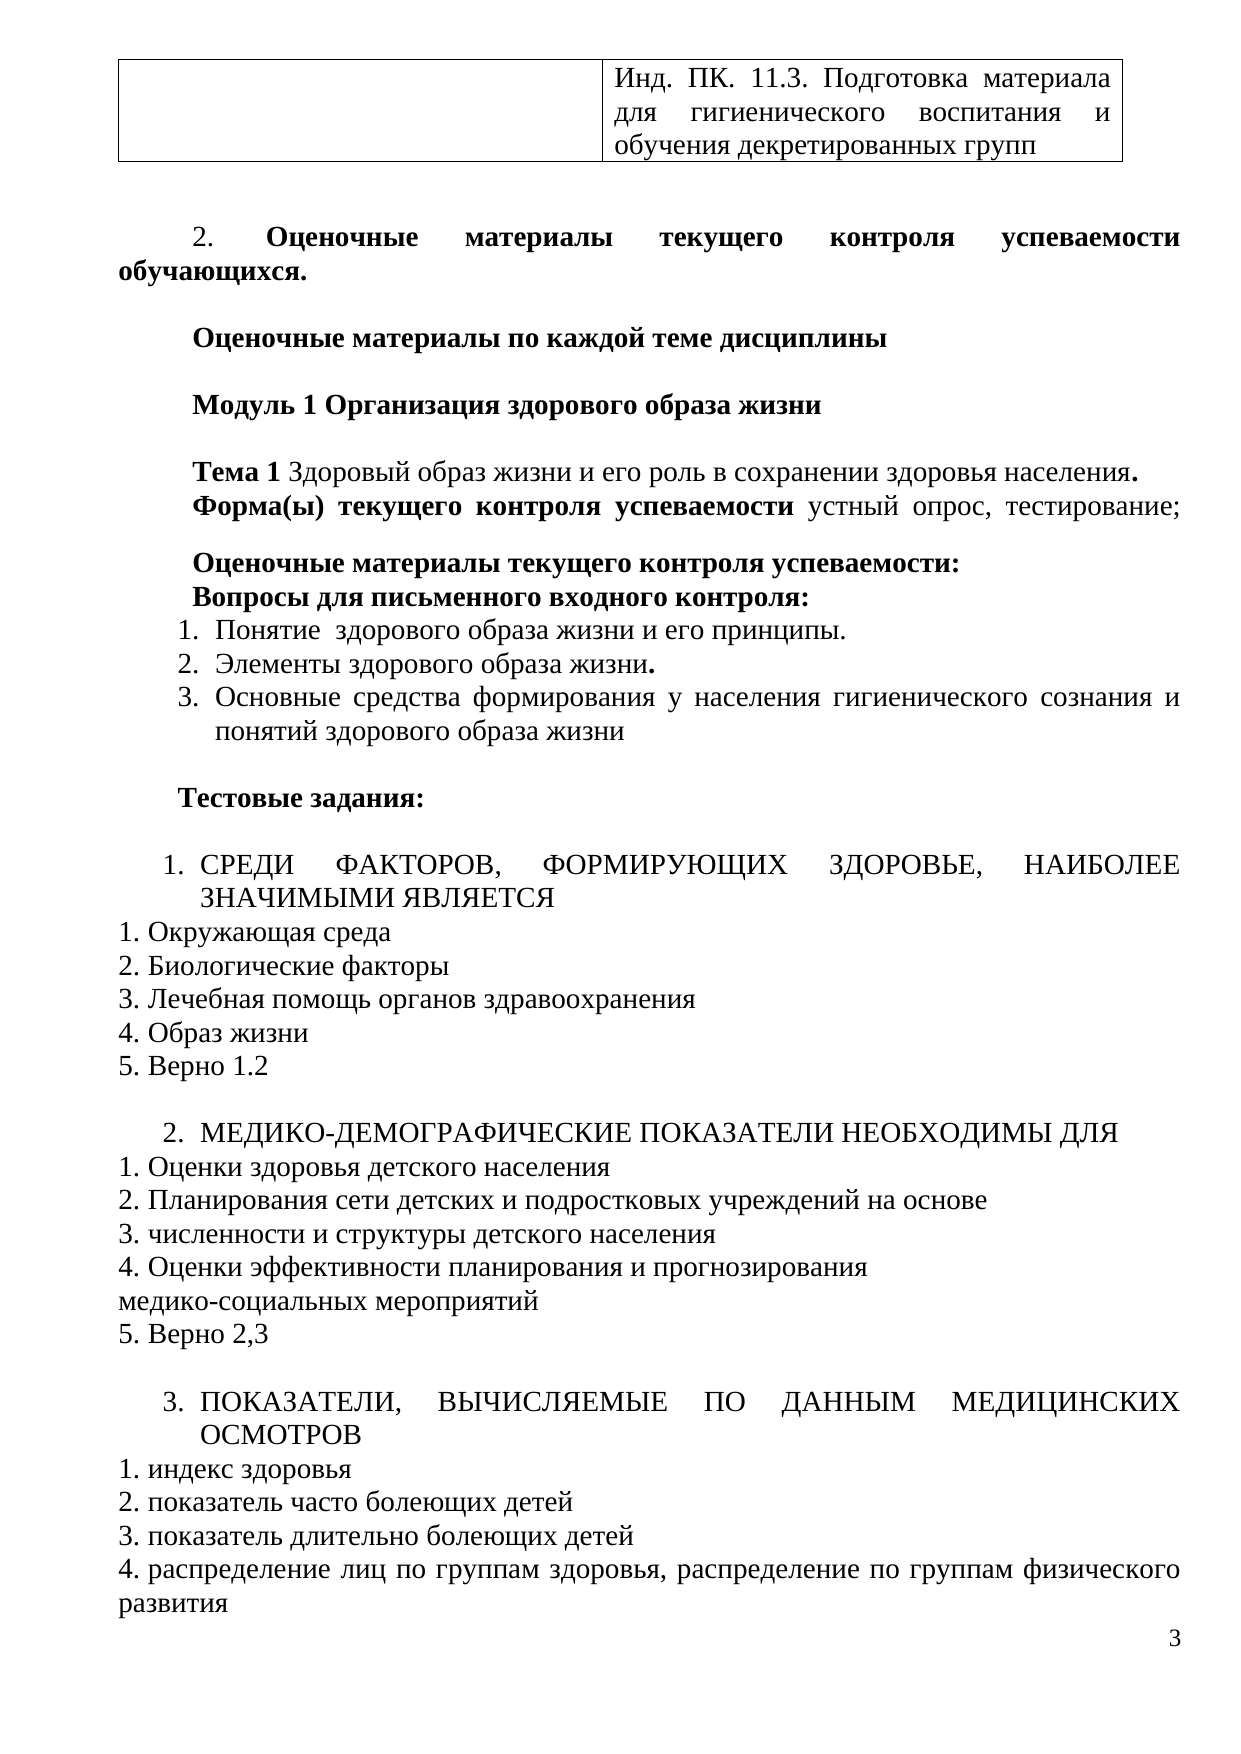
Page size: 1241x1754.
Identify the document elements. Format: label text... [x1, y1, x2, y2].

list Модуль 1 Организация здорового образа жизни [118, 387, 1181, 421]
list Оценочные материалы по каждой теме дисциплины [118, 320, 1181, 353]
list Оценочные материалы текущего контроля успеваемости обучающихся. [118, 219, 1181, 286]
list МЕДИКО-ДЕМОГРАФИЧЕСКИЕ ПОКАЗАТЕЛИ НЕОБХОДИМЫ ДЛЯ [162, 1115, 1181, 1149]
list распределение лиц по группам здоровья, распределение по группам физического развития [118, 1551, 1181, 1618]
text Оценочные материалы текущего контроля успеваемости: [118, 545, 1181, 579]
text Тестовые задания: [177, 780, 1181, 813]
list показатель длительно болеющих детей [118, 1518, 1181, 1551]
list Элементы здорового образа жизни. [177, 646, 1181, 679]
list Оценки здоровья детского населения [118, 1149, 1181, 1182]
list Форма(ы) текущего контроля успеваемости устный опрос, тестирование; [118, 488, 1181, 545]
list Образ жизни [118, 1015, 1181, 1048]
list Оценки эффективности планирования и прогнозирования [118, 1249, 1181, 1283]
list Биологические факторы [118, 948, 1181, 981]
list Понятие здорового образа жизни и его принципы. [177, 612, 1181, 646]
list Основные средства формирования у населения гигиенического сознания и понятий здорового образа жизни [177, 679, 1181, 746]
list Тема 1 Здоровый образ жизни и его роль в сохранении здоровья населения. [118, 454, 1181, 488]
list численности и структуры детского населения [118, 1216, 1181, 1249]
text Вопросы для письменного входного контроля: [118, 579, 1181, 612]
list СРЕДИ ФАКТОРОВ, ФОРМИРУЮЩИХ ЗДОРОВЬЕ, НАИБОЛЕЕ ЗНАЧИМЫМИ ЯВЛЯЕТСЯ [162, 847, 1181, 914]
table_cell Инд. ПК. 11.3. Подготовка материала для гигиенического воспитания и обучения декретированных групп [603, 60, 1122, 161]
list Верно 1.2 [118, 1048, 1181, 1082]
list Лечебная помощь органов здравоохранения [118, 981, 1181, 1015]
list Планирования сети детских и подростковых учреждений на основе [118, 1182, 1181, 1216]
list ПОКАЗАТЕЛИ, ВЫЧИСЛЯЕМЫЕ ПО ДАННЫМ МЕДИЦИНСКИХ ОСМОТРОВ [162, 1384, 1181, 1451]
list индекс здоровья [118, 1451, 1181, 1484]
list Окружающая среда [118, 914, 1181, 948]
text медико-социальных мероприятий [118, 1283, 1181, 1317]
list показатель часто болеющих детей [118, 1484, 1181, 1518]
list Верно 2,3 [118, 1317, 1181, 1350]
